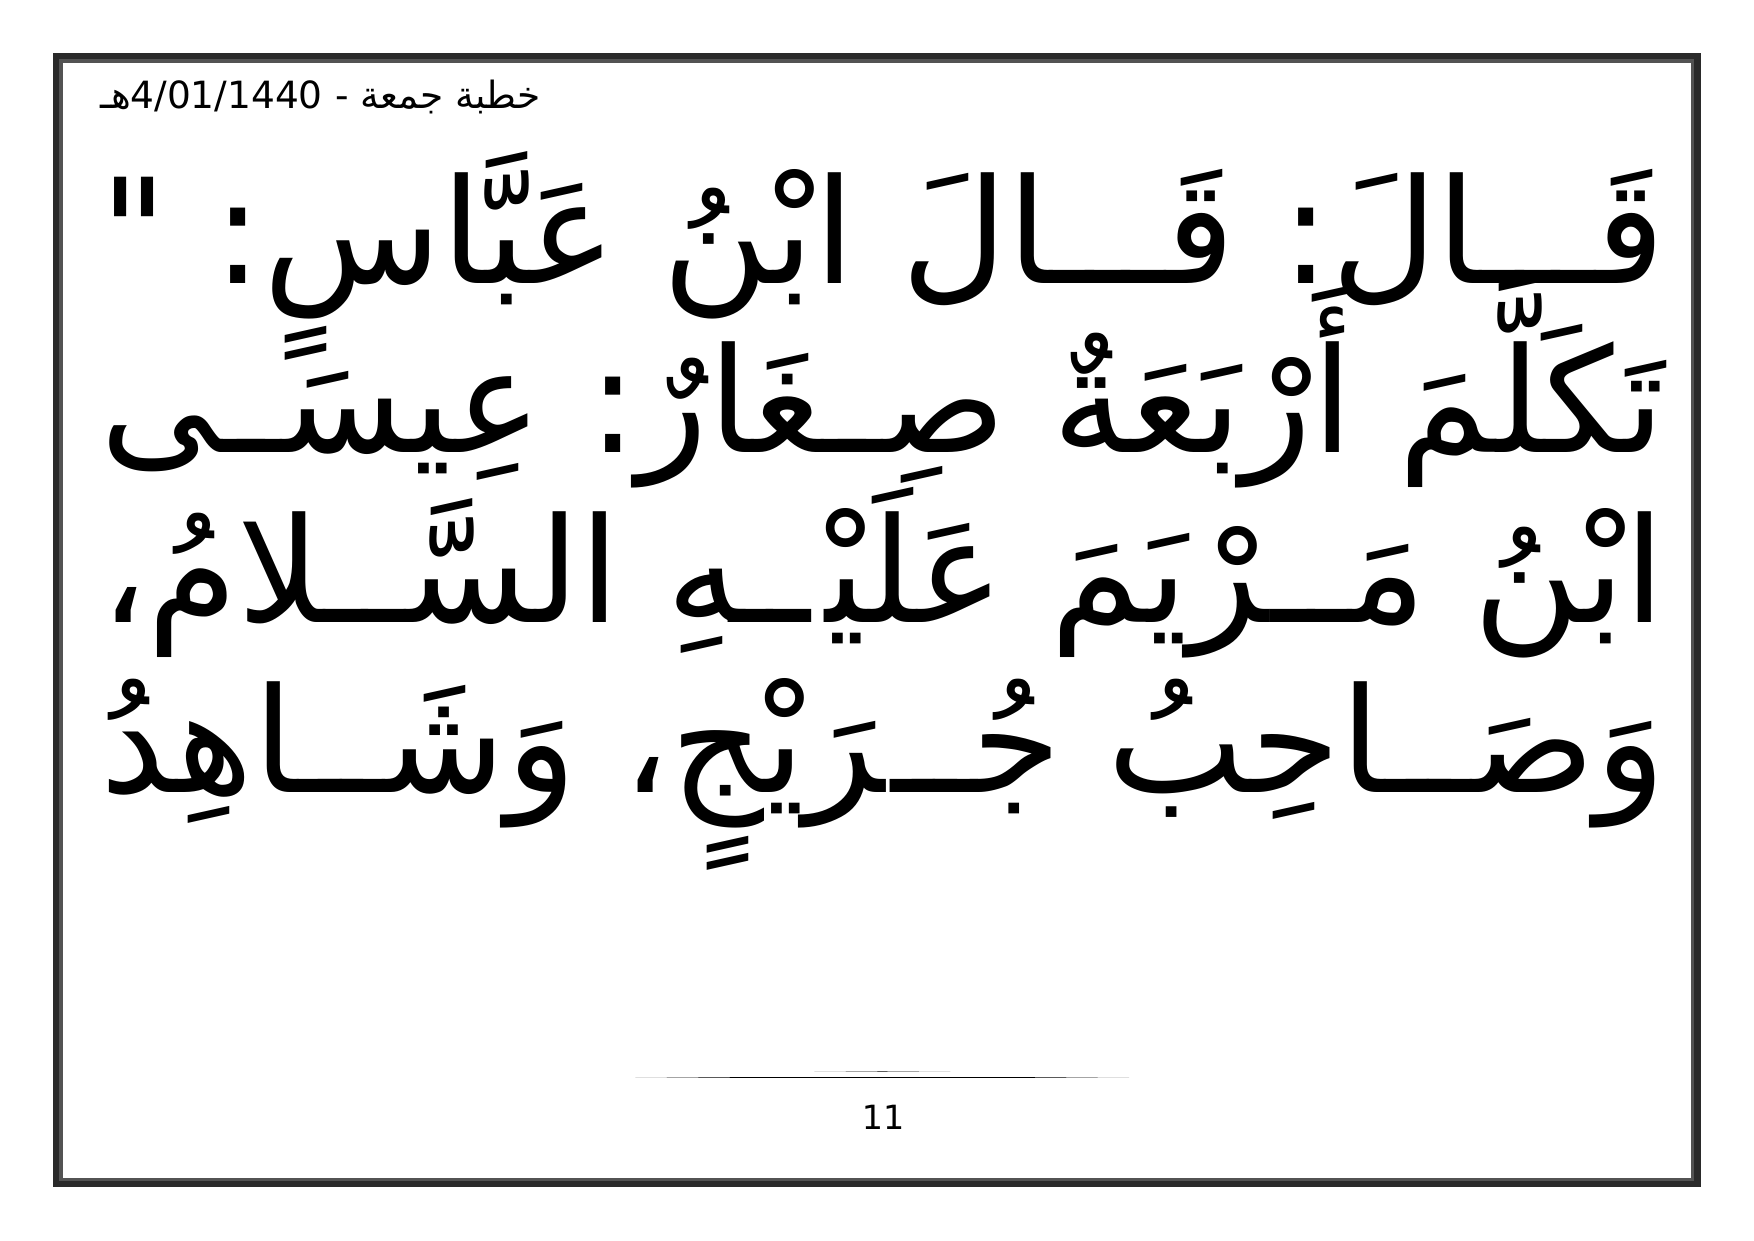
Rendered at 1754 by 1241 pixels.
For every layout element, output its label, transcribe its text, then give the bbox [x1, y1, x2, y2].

text قَالَ: قَالَ ابْنُ عَبَّاسٍ: " تَكَلَّمَ أَرْبَعَةٌ صِغَارٌ: عِيسَى ابْنُ مَرْيَمَ عَلَيْهِ السَّلامُ، وَصَاحِبُ جُرَيْجٍ، وَشَاهِدُ يُوسُفَ، وَابْنُ مَاشِطَةِ ابْنَةِ فِرْعَوْنَ " [100, 148, 1665, 827]
